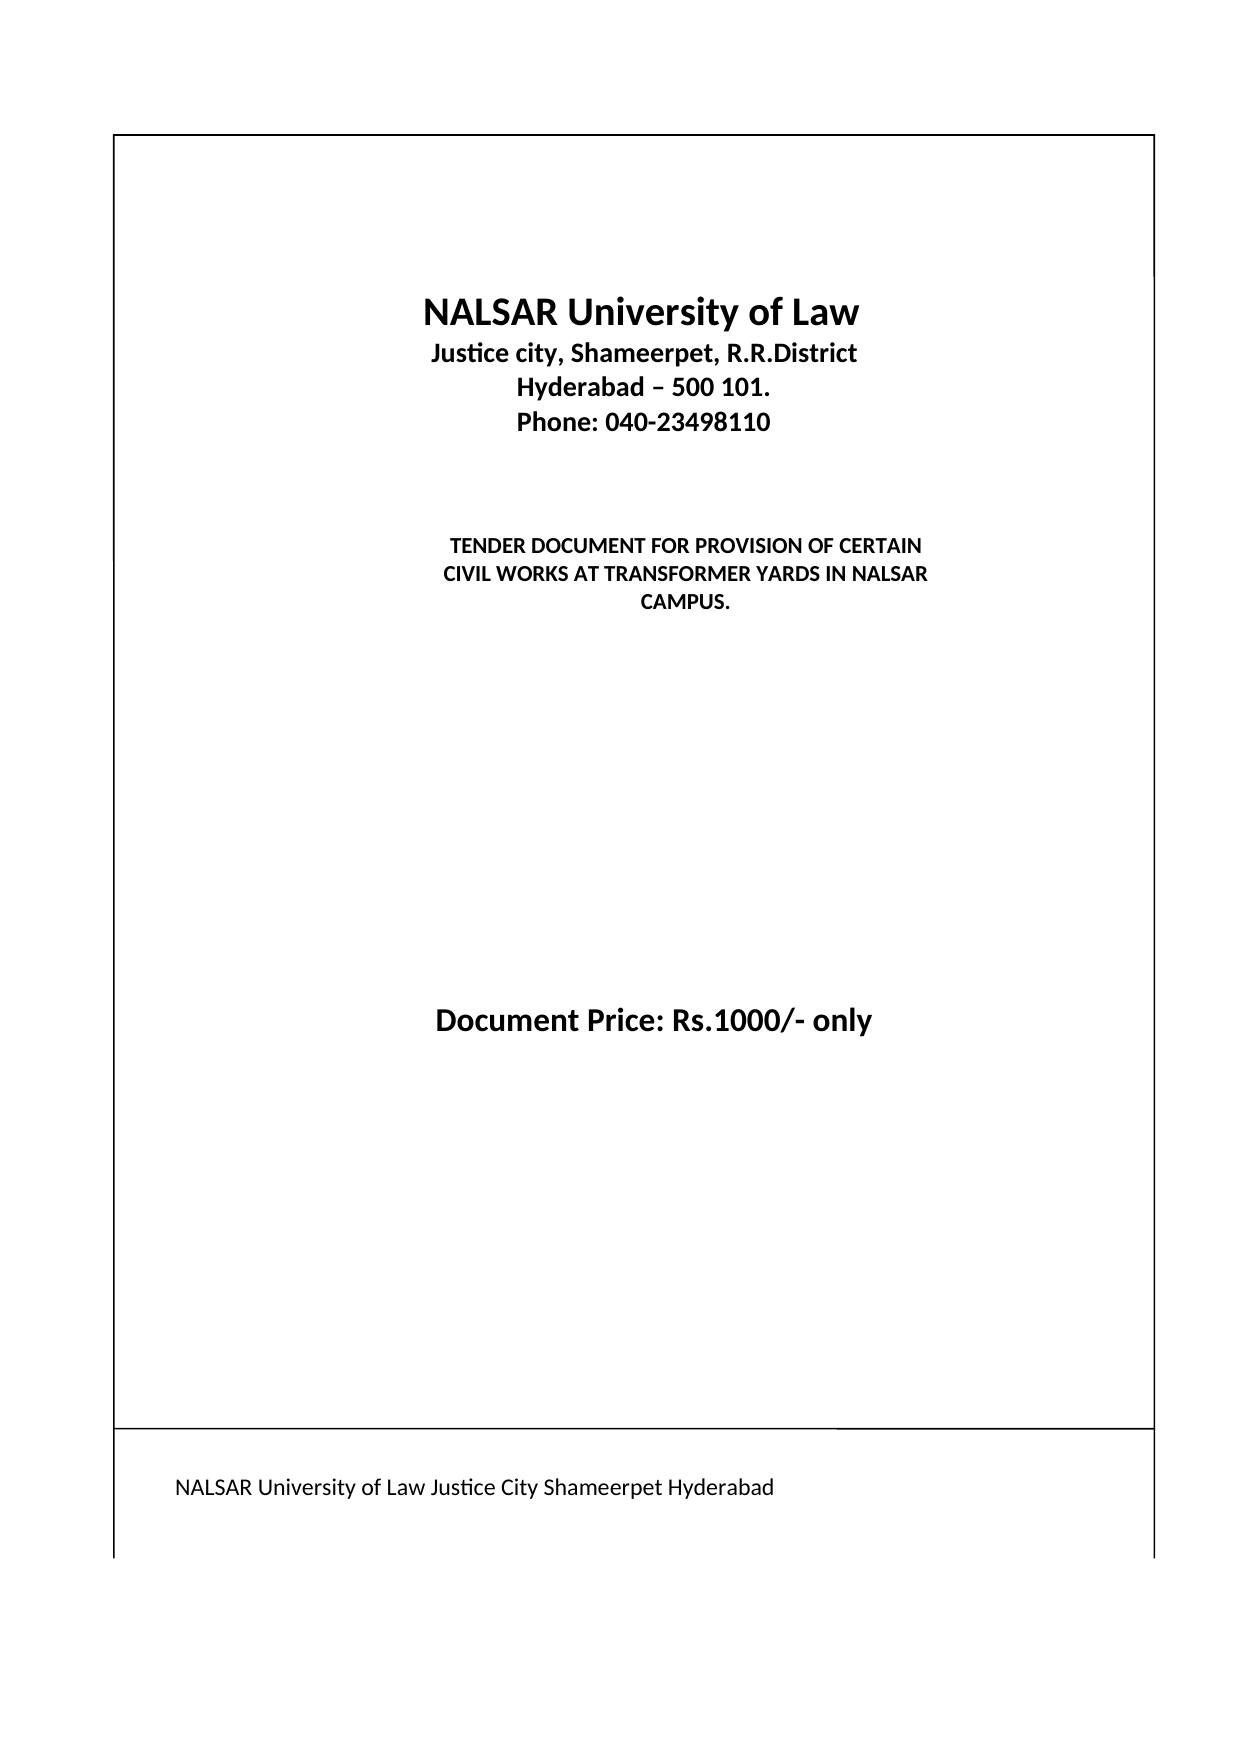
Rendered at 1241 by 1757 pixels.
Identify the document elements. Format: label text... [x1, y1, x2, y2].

text Justice city, Shameerpet, R.R.District [431, 335, 940, 369]
text Phone: 040-23498110 [517, 404, 940, 438]
text TENDER DOCUMENT FOR PROVISION OF CERTAIN CIVIL WORKS AT TRANSFORMER YARDS IN NALSAR CAMPUS. [431, 531, 940, 615]
text Document Price: Rs.1000/- only [435, 999, 940, 1039]
text NALSAR University of Law [423, 286, 940, 335]
text NALSAR University of Law Justice City Shameerpet Hyderabad [175, 1472, 940, 1501]
text Hyderabad – 500 101. [517, 369, 940, 404]
